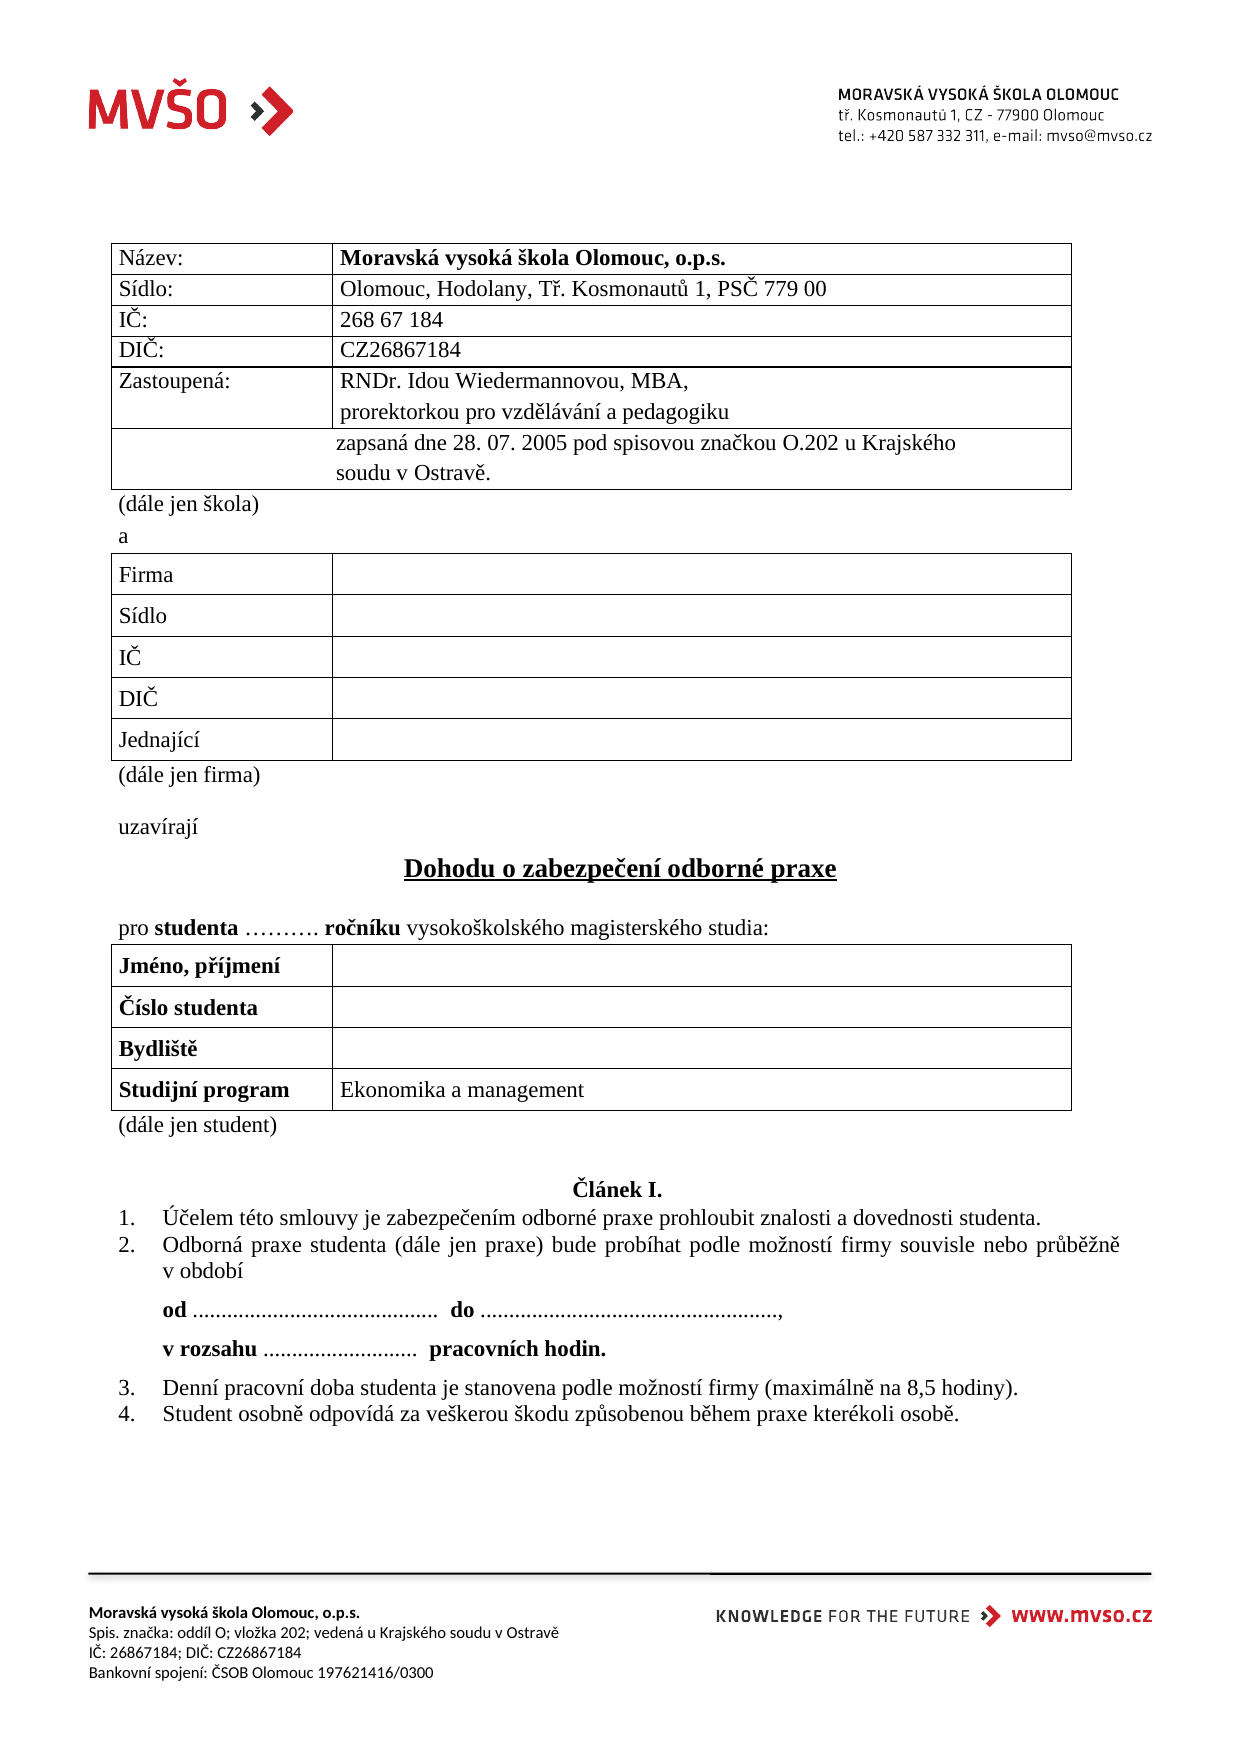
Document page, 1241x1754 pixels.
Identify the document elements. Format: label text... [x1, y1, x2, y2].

table_header [333, 554, 1071, 594]
list od ........................................... do ...................................................., [118, 1296, 1122, 1322]
table_cell CZ26867184 [333, 337, 1071, 366]
text a [118, 522, 1122, 549]
table_cell [333, 1028, 1071, 1068]
text pro studenta ………. ročníku vysokoškolského magisterského studia: [118, 914, 1122, 940]
table_header [333, 945, 1071, 986]
table_cell DIČ: [112, 337, 332, 366]
table_cell Studijní program [112, 1069, 332, 1110]
subtitle Dohodu o zabezpečení odborné praxe [118, 852, 1122, 883]
text (dále jen firma) [118, 761, 1122, 787]
text Student osobně odpovídá za veškerou škodu způsobenou během praxe kterékoli osobě. [118, 1400, 1122, 1426]
picture [838, 85, 1152, 143]
table_cell Číslo studenta [112, 987, 332, 1027]
table_header Firma [112, 554, 332, 594]
table_cell [333, 637, 1071, 677]
text (dále jen student) [118, 1111, 1122, 1137]
table_cell [333, 678, 1071, 718]
table_header Název: [112, 244, 332, 274]
table_cell [333, 719, 1071, 760]
text (dále jen škola) [118, 490, 1122, 516]
table_cell Jednající [112, 719, 332, 760]
table_cell Olomouc, Hodolany, Tř. Kosmonautů 1, PSČ 779 00 [333, 275, 1071, 304]
table_header Moravská vysoká škola Olomouc, o.p.s. [333, 244, 1071, 274]
text Účelem této smlouvy je zabezpečením odborné praxe prohloubit znalosti a dovednosti studenta. [118, 1204, 1122, 1231]
table_cell Zastoupená: [112, 368, 332, 428]
list v rozsahu ........................... pracovních hodin. [118, 1335, 1122, 1361]
table_cell 268 67 184 [333, 306, 1071, 336]
table_cell DIČ [112, 678, 332, 718]
table_header Jméno, příjmení [112, 945, 332, 986]
table_cell Sídlo [112, 595, 332, 636]
text Denní pracovní doba studenta je stanovena podle možností firmy (maximálně na 8,5 hodiny). [118, 1374, 1122, 1400]
table_cell IČ: [112, 306, 332, 336]
table_cell Sídlo: [112, 275, 332, 304]
table_cell [333, 987, 1071, 1027]
table_cell Ekonomika a management [333, 1069, 1071, 1110]
table_cell IČ [112, 637, 332, 677]
table_cell RNDr. Idou Wiedermannovou, MBA, prorektorkou pro vzdělávání a pedagogiku [333, 368, 1071, 428]
text uzavírají [118, 813, 1122, 840]
table_cell zapsaná dne 28. 07. 2005 pod spisovou značkou O.202 u Krajského soudu v Ostravě. [112, 429, 1071, 489]
text Odborná praxe studenta (dále jen praxe) bude probíhat podle možností firmy souvisle nebo průběžně v období [118, 1231, 1122, 1283]
table_cell Bydliště [112, 1028, 332, 1068]
picture [88, 78, 293, 136]
table_cell [333, 595, 1071, 636]
